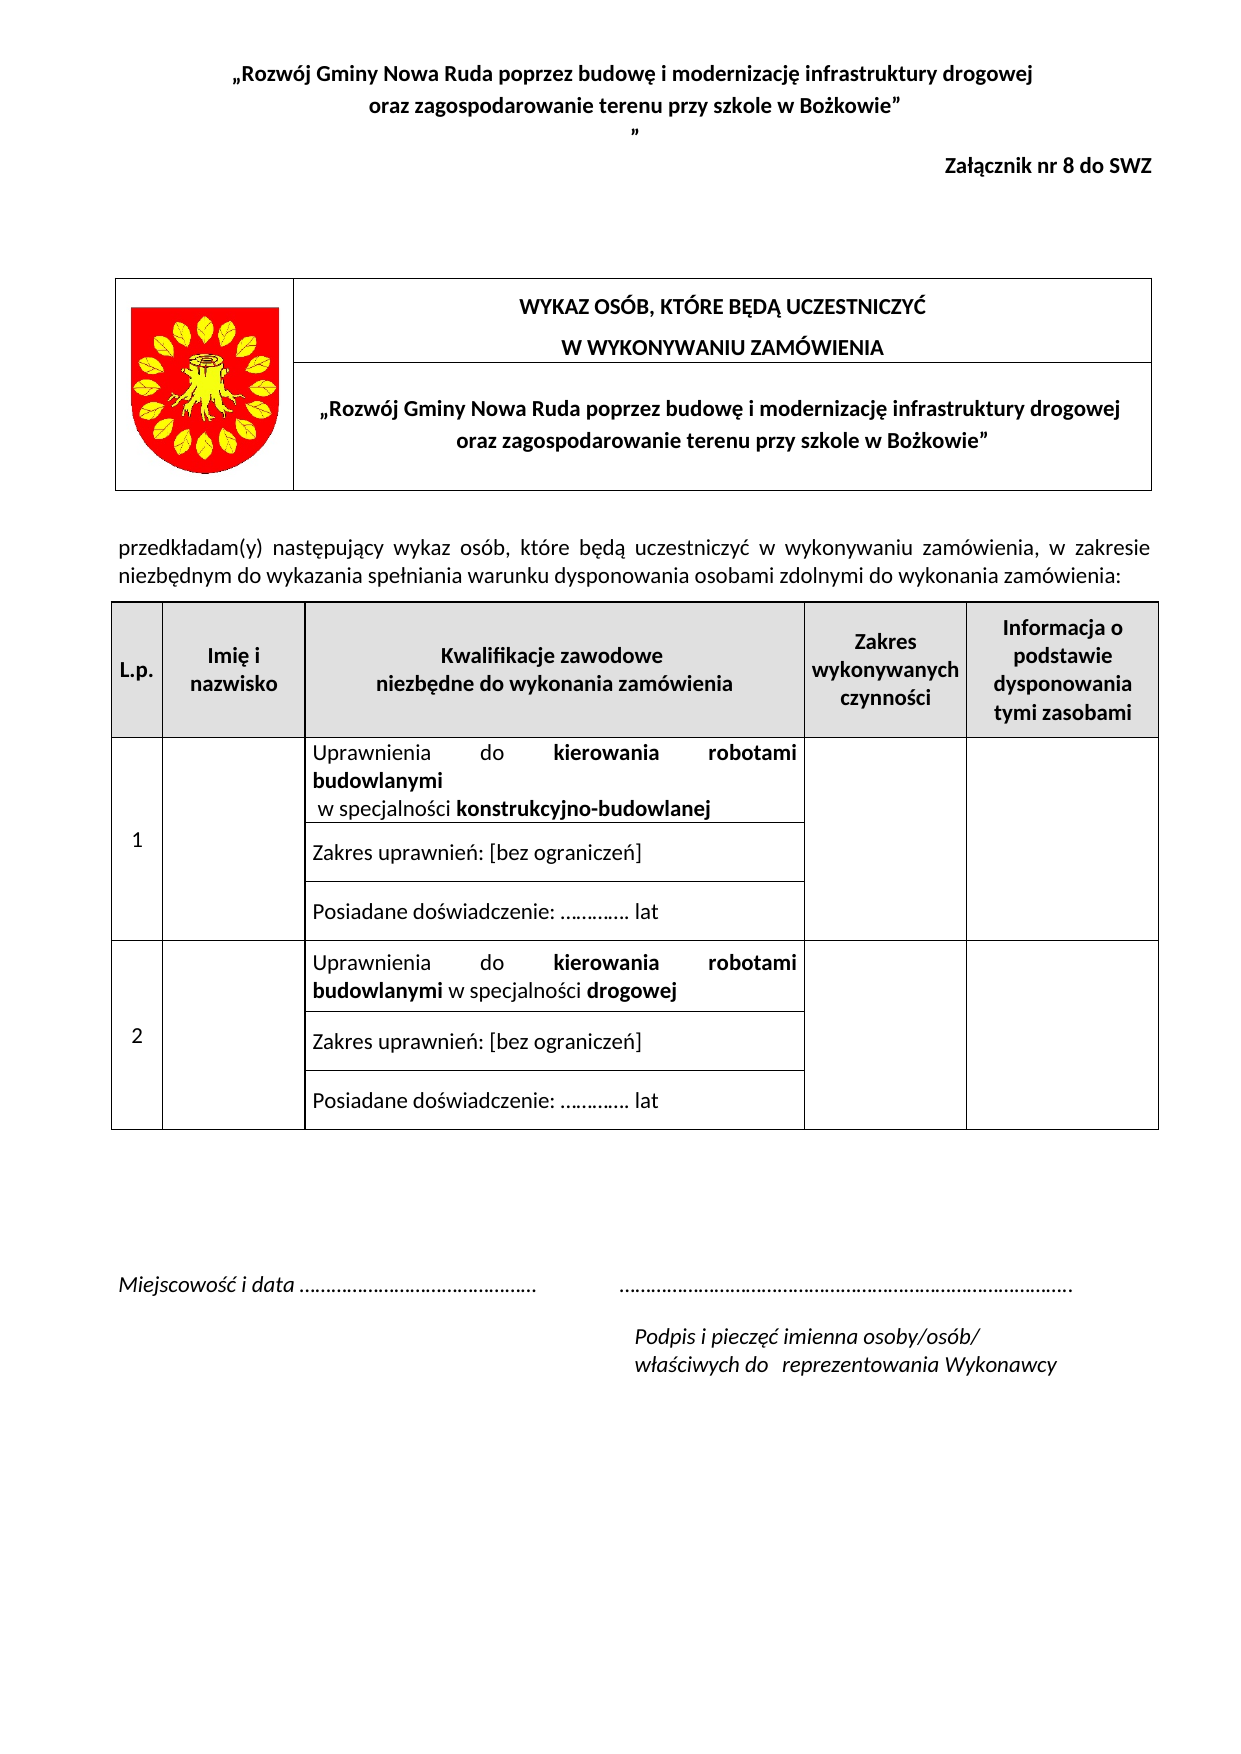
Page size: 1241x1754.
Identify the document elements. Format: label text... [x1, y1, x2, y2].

table_cell [805, 941, 966, 1129]
table_cell Posiadane doświadczenie: …………. lat [306, 1071, 804, 1129]
picture [126, 291, 283, 490]
table_header Kwalifikacje zawodowe niezbędne do wykonania zamówienia [306, 603, 804, 737]
text Miejscowość i data ……………………………………… ………………………………………………………………………….. [118, 1270, 1152, 1298]
text przedkładam(y) następujący wykaz osób, które będą uczestniczyć w wykonywaniu zamówienia, w zakresie niezbędnym do wykazania spełniania warunku dysponowania osobami zdolnymi do wykonania zamówienia: [118, 533, 1152, 589]
table_cell [163, 941, 304, 1129]
table_cell Posiadane doświadczenie: …………. lat [306, 882, 804, 940]
table_header Informacja o podstawie dysponowania tymi zasobami [967, 603, 1158, 737]
text właściwych do reprezentowania Wykonawcy [634, 1350, 1152, 1378]
table_cell Uprawnienia do kierowania robotami budowlanymi w specjalności konstrukcyjno-budowlanej [306, 738, 804, 822]
table_cell Zakres uprawnień: [bez ograniczeń] [306, 1012, 804, 1070]
table_header [116, 279, 293, 490]
table_header L.p. [112, 603, 162, 737]
table_cell „Rozwój Gminy Nowa Ruda poprzez budowę i modernizację infrastruktury drogowej oraz zagospodarowanie terenu przy szkole w Bożkowie” [294, 363, 1151, 490]
table_cell 1 [112, 738, 162, 940]
table_cell [967, 941, 1158, 1129]
table_header Imię i nazwisko [163, 603, 304, 737]
text Podpis i pieczęć imienna osoby/osób/ [634, 1298, 1152, 1350]
table_cell 2 [112, 941, 162, 1129]
text Załącznik nr 8 do SWZ [118, 152, 1152, 179]
table_cell [805, 738, 966, 940]
table_header WYKAZ OSÓB, KTÓRE BĘDĄ UCZESTNICZYĆ W WYKONYWANIU ZAMÓWIENIA [294, 279, 1151, 362]
table_cell [163, 738, 304, 940]
table_cell Zakres uprawnień: [bez ograniczeń] [306, 823, 804, 881]
table_cell Uprawnienia do kierowania robotami budowlanymi w specjalności drogowej [306, 941, 804, 1011]
table_header Zakres wykonywanych czynności [805, 603, 966, 737]
table_cell [967, 738, 1158, 940]
